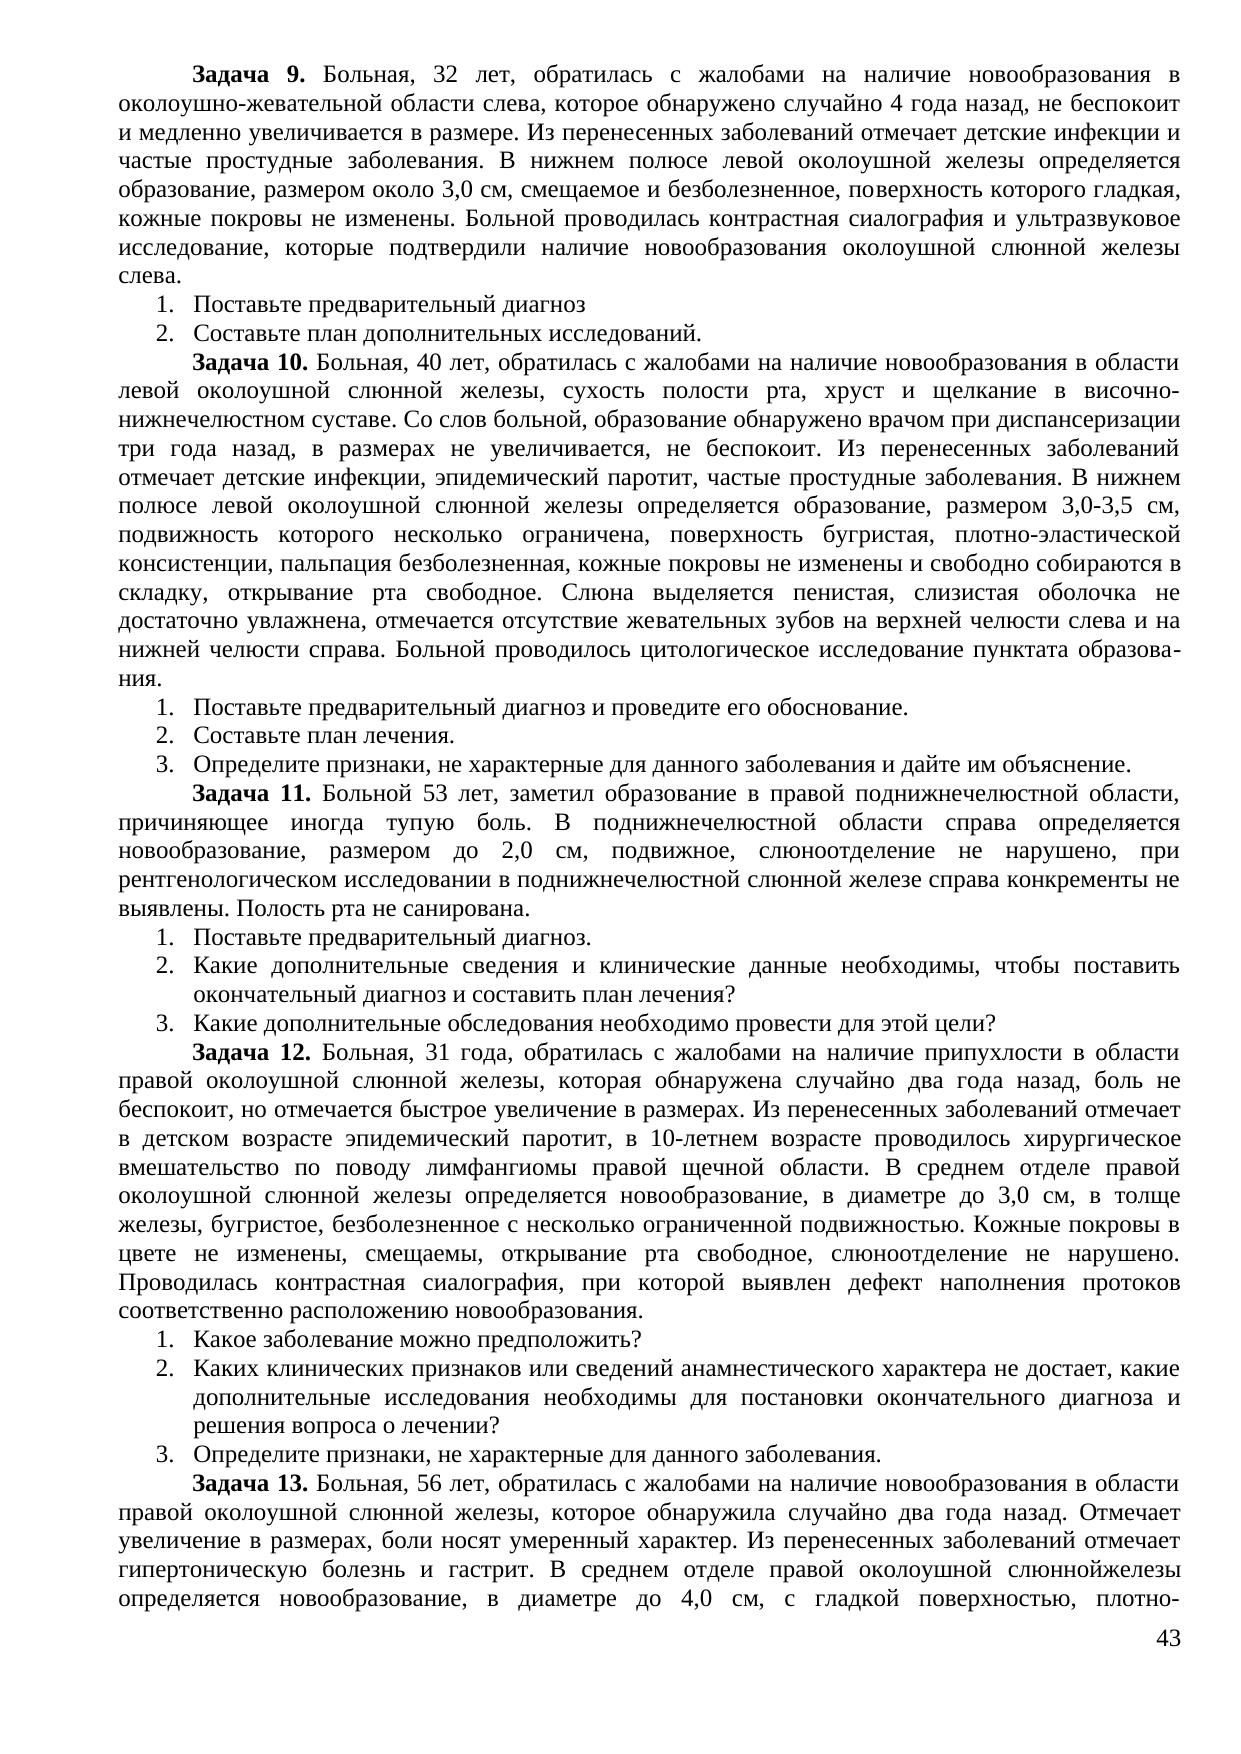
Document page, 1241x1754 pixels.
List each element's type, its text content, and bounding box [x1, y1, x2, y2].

list Составьте план лечения. [156, 720, 1181, 749]
list Определите признаки, не характерные для данного заболевания и дайте им объяснение. [156, 749, 1181, 778]
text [118, 1468, 1181, 1612]
list Какое заболевание можно предположить? [156, 1324, 1181, 1353]
list Какие дополнительные сведения и клинические данные необходимы, чтобы поставить окончательный диагноз и составить план лечения? [156, 950, 1181, 1008]
text Задача 12. Больная, 31 года, обратилась с жалобами на наличие припухлости в области правой околоушной слюнной железы, которая обнаружена случайно два года назад, боль не беспокоит, но отмечается быстрое увеличение в размерах. Из перенесенных заболеваний отмечает в детском возрасте эпидемический паротит, в 10-летнем возрасте проводилось хирургическое вмешательство по поводу лимфангиомы правой щечной области. В среднем отделе правой околоушной слюнной железы определяется новообразование, в диаметре до 3,0 см, в толще железы, бугристое, безболезненное с несколько ограниченной подвижностью. Кожные покровы в цвете не изменены, смещаемы, открывание рта свободное, слюноотделение не нарушено. Проводилась контрастная сиалография, при которой выявлен дефект наполнения протоков соответственно расположению новообразования. [118, 1037, 1181, 1324]
list Определите признаки, не характерные для данного заболевания. [156, 1439, 1181, 1468]
list Составьте план дополнительных исследований. [156, 318, 1181, 347]
list Поставьте предварительный диагноз. [156, 922, 1181, 950]
list Каких клинических признаков или сведений анамнестического характера не достает, какие дополнительные исследования необходимы для постановки окончательного диагноза и решения вопроса о лечении? [156, 1353, 1181, 1439]
text Задача 9. Больная, 32 лет, обратилась с жалобами на наличие новообразования в околоушно-жевательной области слева, которое обнаружено случайно 4 года назад, не беспокоит и медленно увеличивается в размере. Из перенесенных заболеваний отмечает детские инфекции и частые простудные заболевания. В нижнем полюсе левой околоушной железы определяется образование, размером около 3,0 см, смещаемое и безболезненное, поверхность которого гладкая, кожные покровы не изменены. Больной проводилась контрастная сиалография и ультразвуковое исследование, которые подтвердили наличие новообразования околоушной слюнной железы слева. [118, 59, 1181, 289]
text Задача 10. Больная, 40 лет, обратилась с жалобами на наличие новообразования в области левой околоушной слюнной железы, сухость полости рта, хруст и щелкание в височно-нижнечелюстном суставе. Со слов больной, образование обнаружено врачом при диспансеризации три года назад, в размерах не увеличивается, не беспокоит. Из перенесенных заболеваний отмечает детские инфекции, эпидемический паротит, частые простудные заболевания. В нижнем полюсе левой околоушной слюнной железы определяется образование, размером 3,0-3,5 см, подвижность которого несколько ограничена, поверхность бугристая, плотно-эластической консистенции, пальпация безболезненная, кожные покровы не изменены и свободно собираются в складку, открывание рта свободное. Слюна выделяется пенистая, слизистая оболочка не достаточно увлажнена, отмечается отсутствие жевательных зубов на верхней челюсти слева и на нижней челюсти справа. Больной проводилось цитологическое исследование пунктата образования. [118, 347, 1181, 692]
list Поставьте предварительный диагноз и проведите его обоснование. [156, 692, 1181, 720]
list Какие дополнительные обследования необходимо провести для этой цели? [156, 1008, 1181, 1037]
list Поставьте предварительный диагноз [156, 289, 1181, 318]
text Задача 11. Больной 53 лет, заметил образование в правой поднижнечелюстной области, причиняющее иногда тупую боль. В поднижнечелюстной области справа определяется новообразование, размером до 2,0 см, подвижное, слюноотделение не нарушено, при рентгенологическом исследовании в поднижнечелюстной слюнной железе справа конкременты не выявлены. Полость рта не санирована. [118, 778, 1181, 922]
